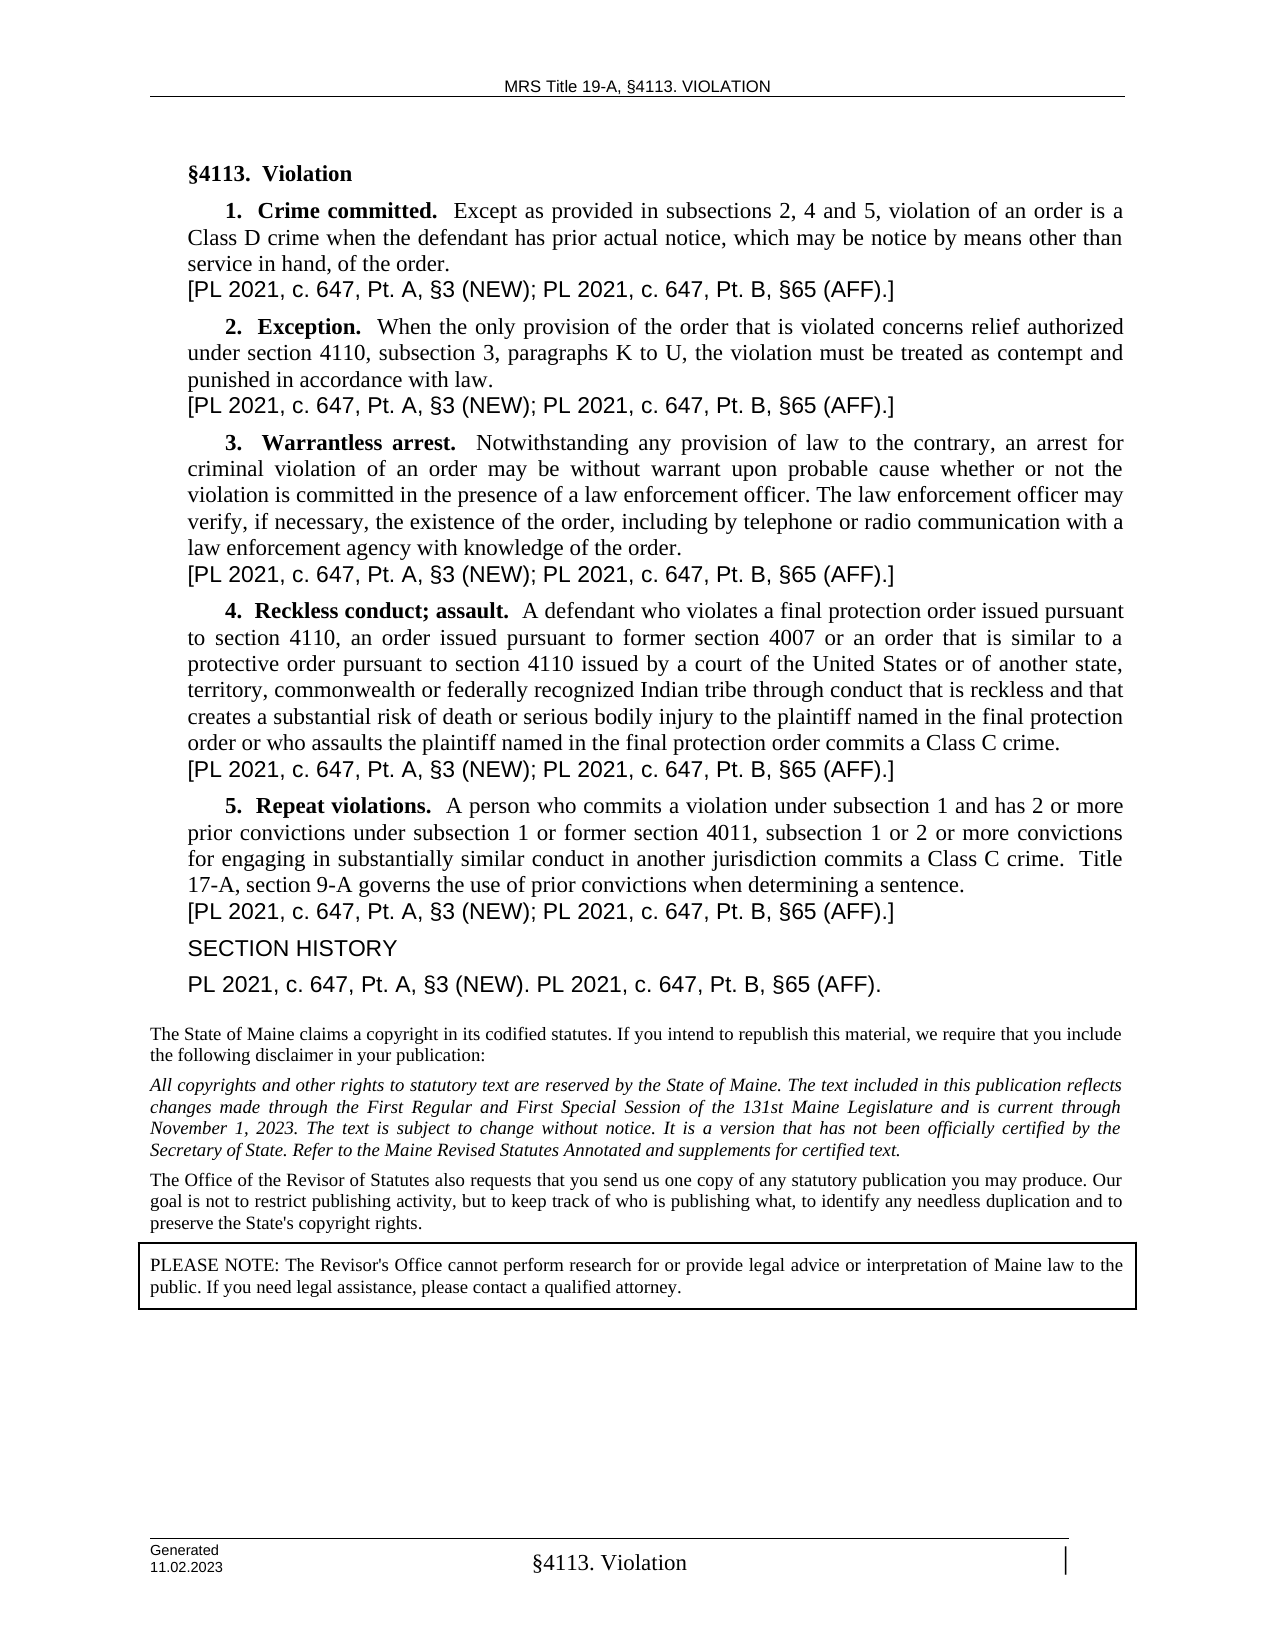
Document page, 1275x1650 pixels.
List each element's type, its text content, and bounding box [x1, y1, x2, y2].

text [PL 2021, c. 647, Pt. A, §3 (NEW); PL 2021, c. 647, Pt. B, §65 (AFF).] [187, 898, 1125, 924]
text [PL 2021, c. 647, Pt. A, §3 (NEW); PL 2021, c. 647, Pt. B, §65 (AFF).] [187, 276, 1125, 303]
text The State of Maine claims a copyright in its codified statutes. If you intend to republish this material, we require that you include the following disclaimer in your publication: [150, 1023, 1125, 1066]
text PL 2021, c. 647, Pt. A, §3 (NEW). PL 2021, c. 647, Pt. B, §65 (AFF). [187, 971, 1125, 998]
text [PL 2021, c. 647, Pt. A, §3 (NEW); PL 2021, c. 647, Pt. B, §65 (AFF).] [187, 392, 1125, 418]
text 1. Crime committed. Except as provided in subsections 2, 4 and 5, violation of an order is a Class D crime when the defendant has prior actual notice, which may be notice by means other than service in hand, of the order. [187, 197, 1125, 276]
text All copyrights and other rights to statutory text are reserved by the State of Maine. The text included in this publication reflects changes made through the First Regular and First Special Session of the 131st Maine Legislature and is current through November 1, 2023 . The text is subject to change without notice. It is a version that has not been officially certified by the Secretary of State. Refer to the Maine Revised Statutes Annotated and supplements for certified text. [150, 1074, 1125, 1160]
text The Office of the Revisor of Statutes also requests that you send us one copy of any statutory publication you may produce. Our goal is not to restrict publishing activity, but to keep track of who is publishing what, to identify any needless duplication and to preserve the State's copyright rights. [150, 1169, 1125, 1233]
text SECTION HISTORY [187, 934, 1125, 961]
text 5. Repeat violations. A person who commits a violation under subsection 1 and has 2 or more prior convictions under subsection 1 or former section 4011, subsection 1 or 2 or more convictions for engaging in substantially similar conduct in another jurisdiction commits a Class C crime. Title 17‑A, section 9‑A governs the use of prior convictions when determining a sentence. [187, 792, 1125, 898]
text 2. Exception. When the only provision of the order that is violated concerns relief authorized under section 4110, subsection 3, paragraphs K to U, the violation must be treated as contempt and punished in accordance with law. [187, 313, 1125, 392]
text PLEASE NOTE: The Revisor's Office cannot perform research for or provide legal advice or interpretation of Maine law to the public. If you need legal assistance, please contact a qualified attorney. [140, 1244, 1135, 1308]
text 3. Warrantless arrest. Notwithstanding any provision of law to the contrary, an arrest for criminal violation of an order may be without warrant upon probable cause whether or not the violation is committed in the presence of a law enforcement officer. The law enforcement officer may verify, if necessary, the existence of the order, including by telephone or radio communication with a law enforcement agency with knowledge of the order. [187, 429, 1125, 561]
text [PL 2021, c. 647, Pt. A, §3 (NEW); PL 2021, c. 647, Pt. B, §65 (AFF).] [187, 756, 1125, 782]
text 4. Reckless conduct; assault. A defendant who violates a final protection order issued pursuant to section 4110, an order issued pursuant to former section 4007 or an order that is similar to a protective order pursuant to section 4110 issued by a court of the United States or of another state, territory, commonwealth or federally recognized Indian tribe through conduct that is reckless and that creates a substantial risk of death or serious bodily injury to the plaintiff named in the final protection order or who assaults the plaintiff named in the final protection order commits a Class C crime. [187, 597, 1125, 756]
text §4113. Violation [187, 160, 1125, 187]
text [PL 2021, c. 647, Pt. A, §3 (NEW); PL 2021, c. 647, Pt. B, §65 (AFF).] [187, 561, 1125, 587]
